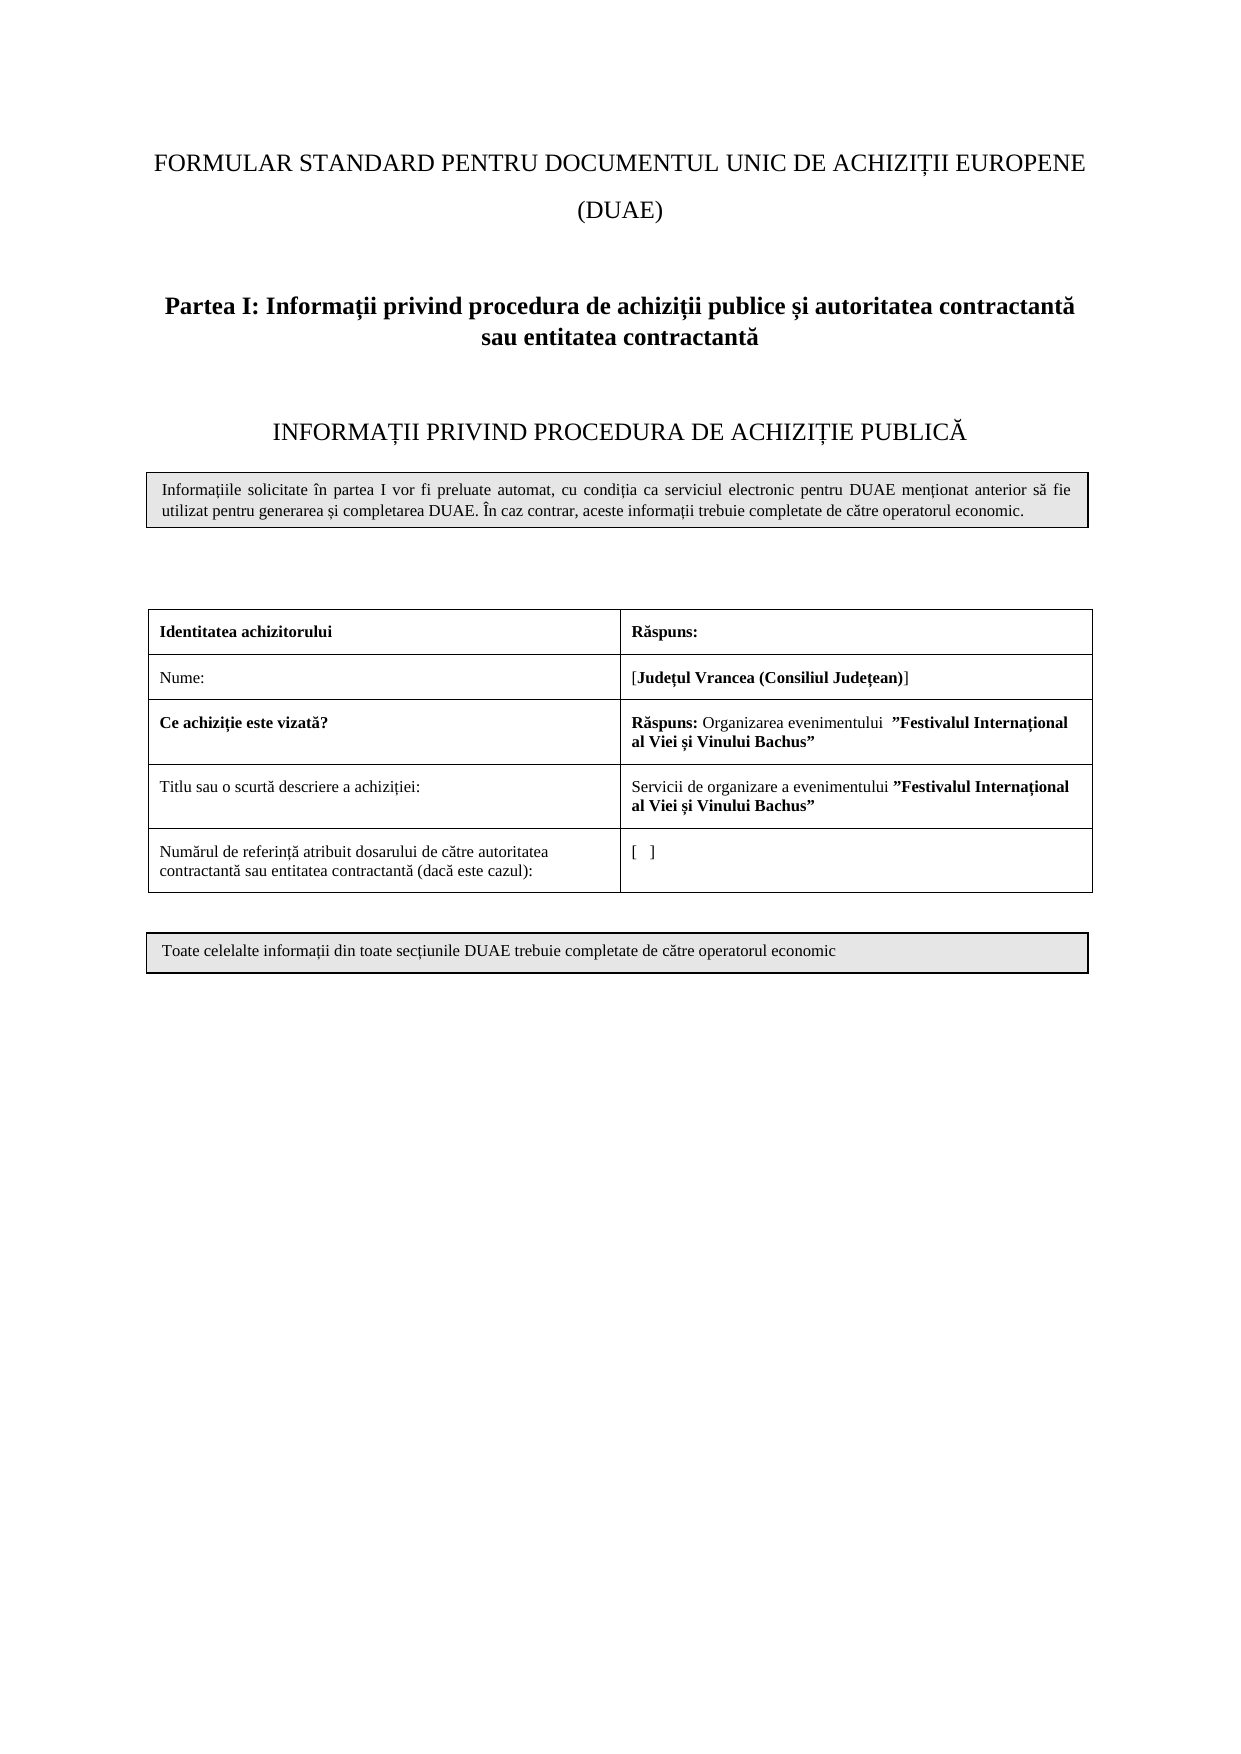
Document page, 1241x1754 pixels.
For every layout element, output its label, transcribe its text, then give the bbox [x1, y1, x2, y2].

table_cell Răspuns: Organizarea evenimentului ”Festivalul Internațional al Viei și Vinului Bachus” [621, 700, 1092, 763]
table_cell Ce achiziție este vizată? [149, 700, 620, 763]
table_header Identitatea achizitorului [149, 610, 620, 654]
text (DUAE) [148, 195, 1093, 224]
table_cell [ ] [621, 829, 1092, 892]
text INFORMAȚII PRIVIND PROCEDURA DE ACHIZIȚIE PUBLICĂ [148, 417, 1093, 446]
table_cell Servicii de organizare a evenimentului ”Festivalul Internațional al Viei și Vinului Bachus” [621, 765, 1092, 828]
table_cell [Județul Vrancea (Consiliul Județean)] [621, 655, 1092, 699]
text Partea I: Informații privind procedura de achiziții publice și autoritatea contractantă sau entitatea contractantă [148, 291, 1093, 351]
table_cell Nume: [149, 655, 620, 699]
table_cell Titlu sau o scurtă descriere a achiziției: [149, 765, 620, 828]
table_header Răspuns: [621, 610, 1092, 654]
table_cell Numărul de referință atribuit dosarului de către autoritatea contractantă sau entitatea contractantă (dacă este cazul): [149, 829, 620, 892]
text FORMULAR STANDARD PENTRU DOCUMENTUL UNIC DE ACHIZIȚII EUROPENE [148, 148, 1093, 176]
